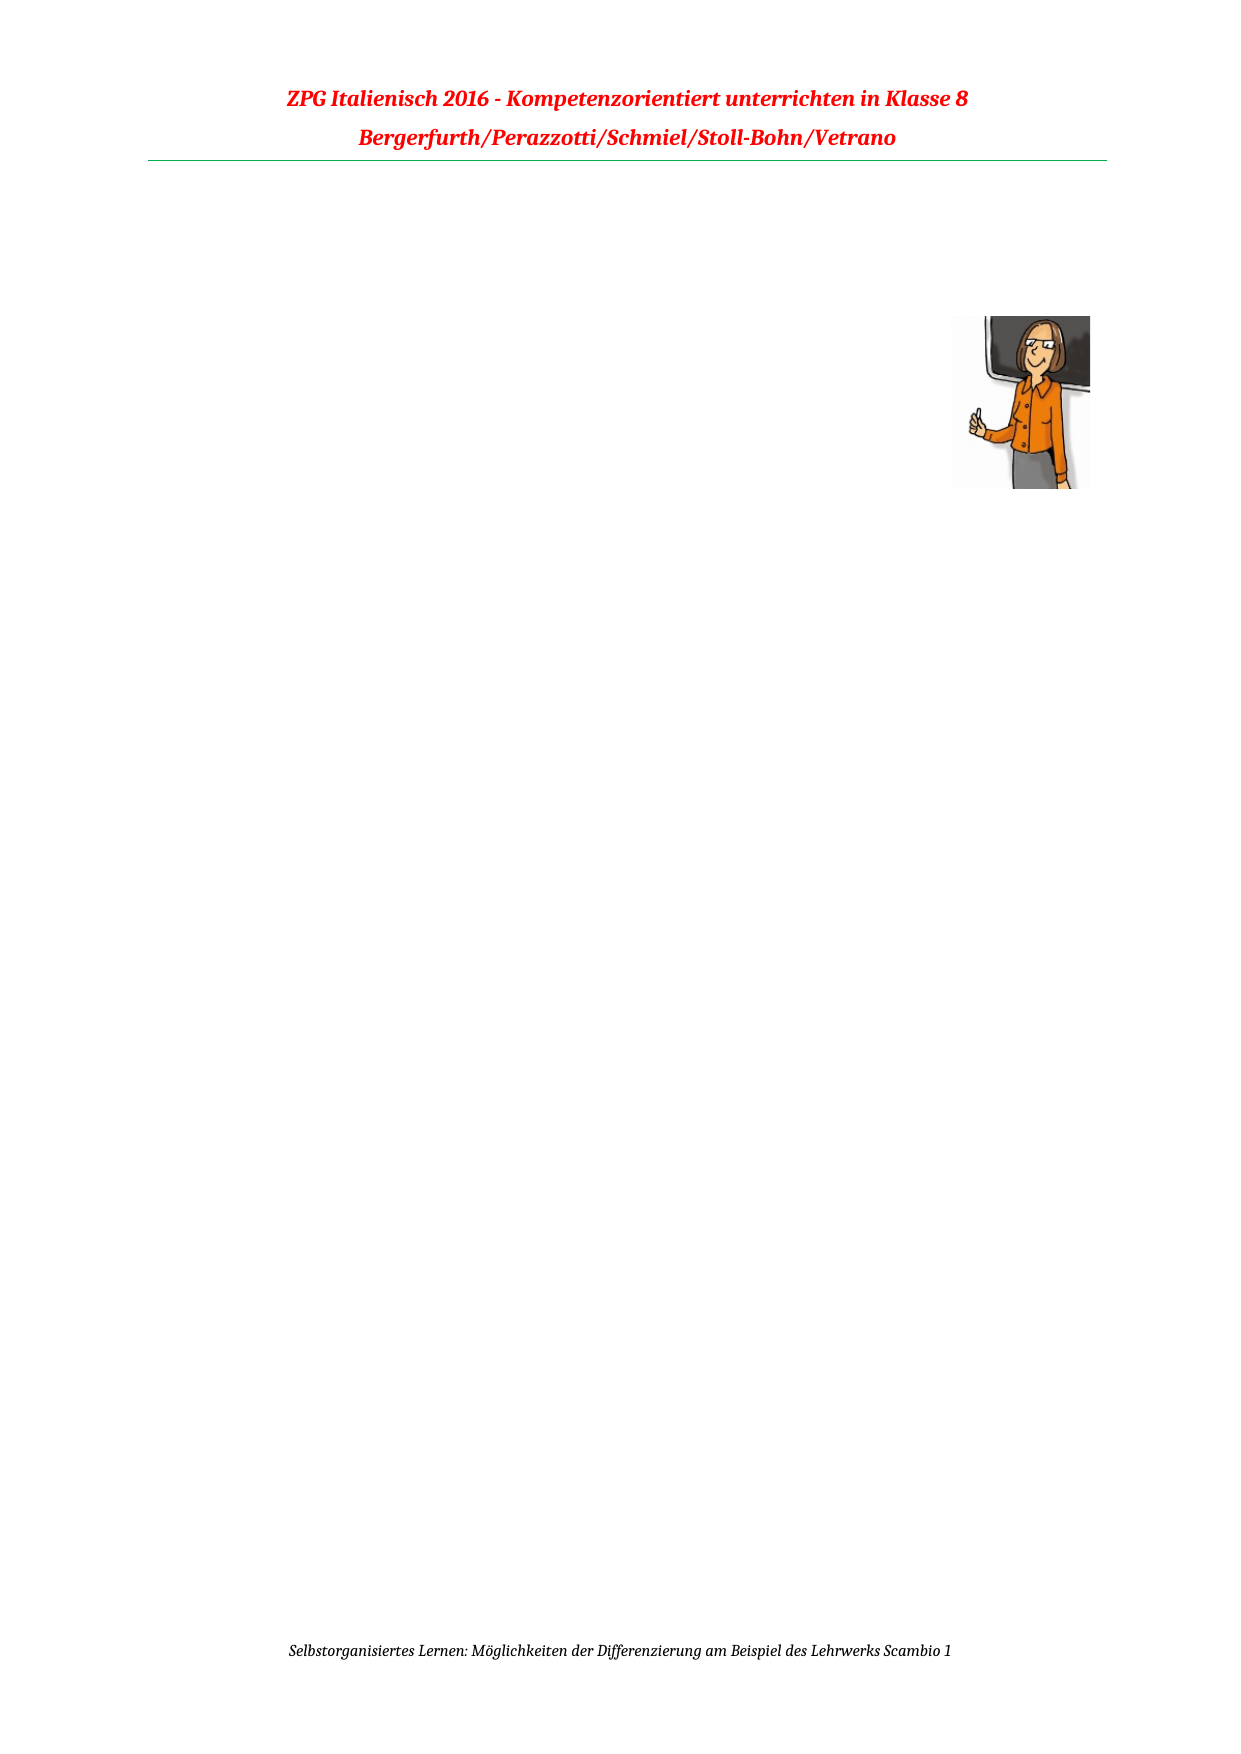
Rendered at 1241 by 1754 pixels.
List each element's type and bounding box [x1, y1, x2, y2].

picture [951, 316, 1091, 489]
